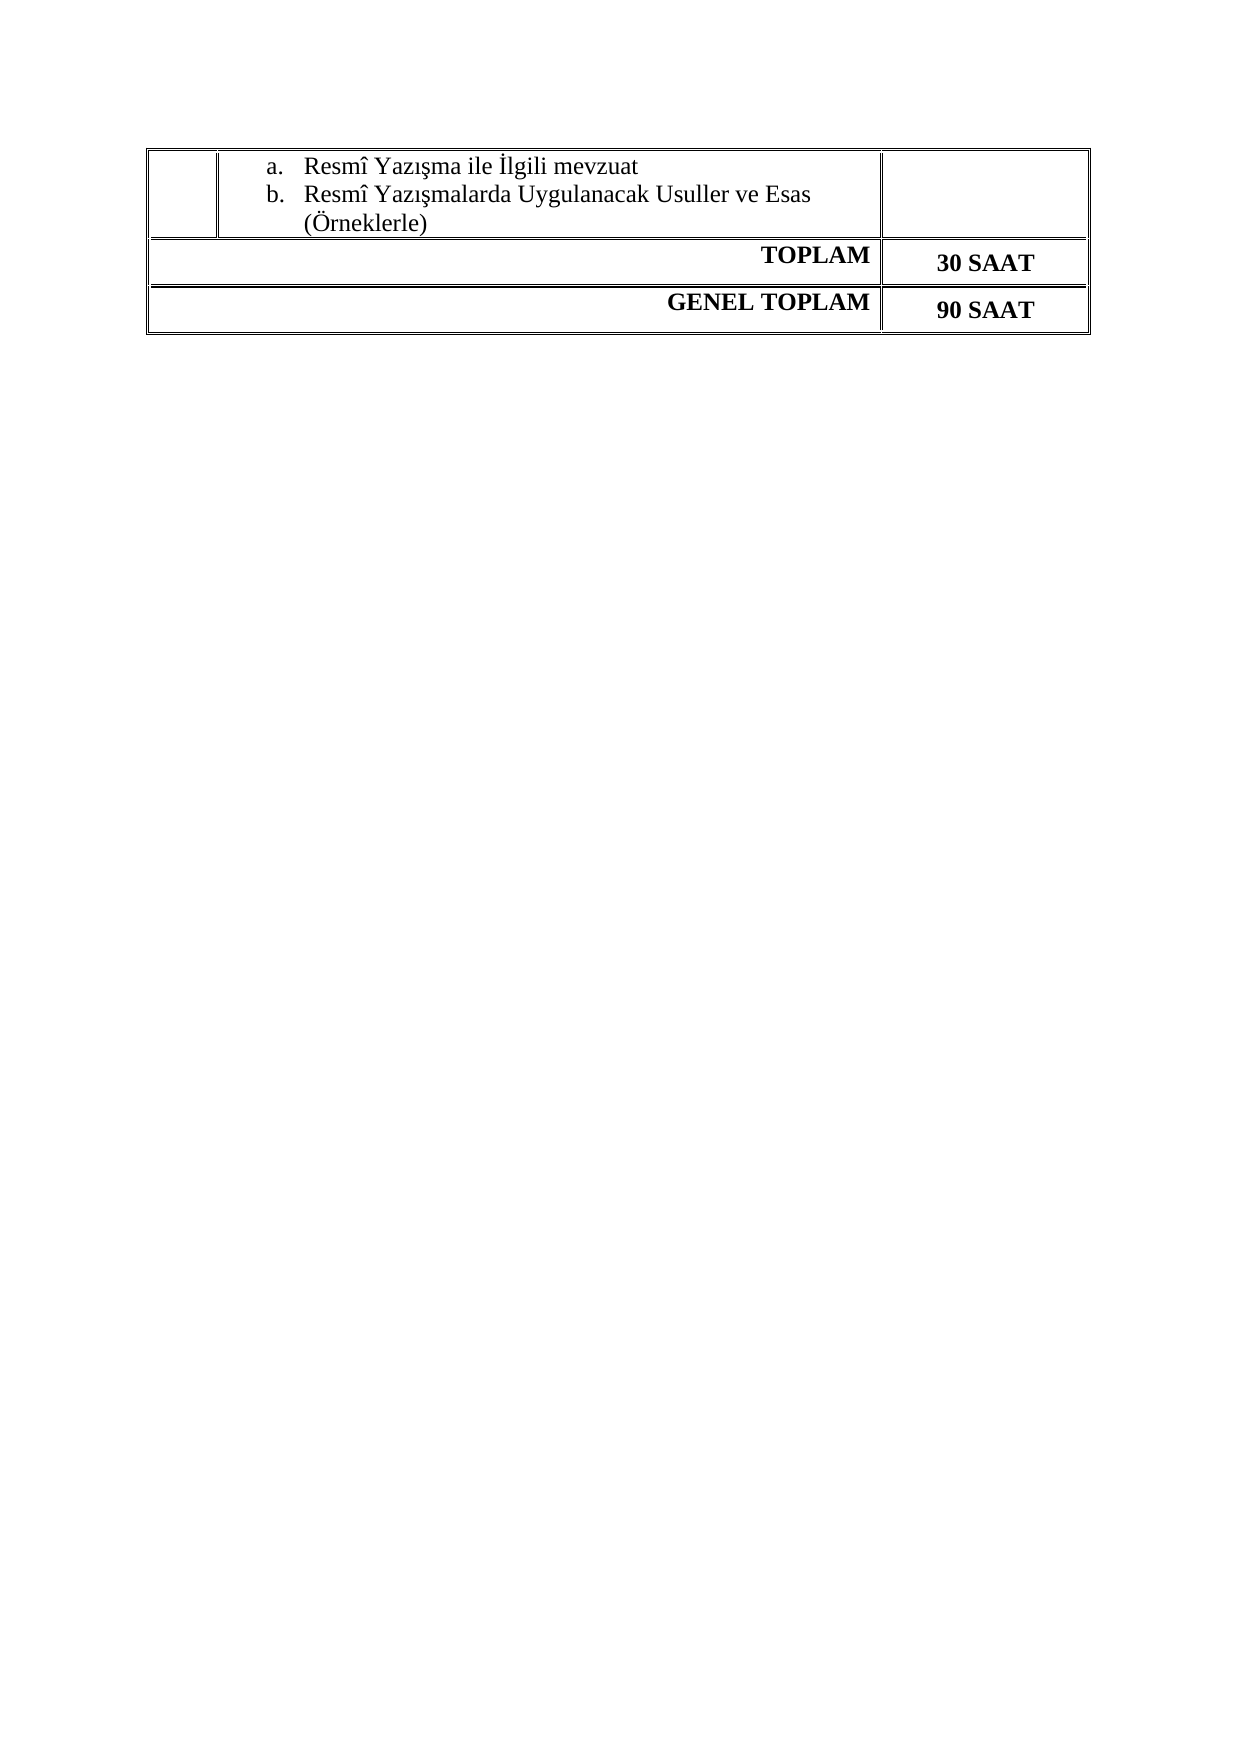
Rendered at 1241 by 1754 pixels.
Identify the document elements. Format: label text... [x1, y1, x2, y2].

table_cell [881, 151, 1088, 237]
table_cell [149, 151, 217, 237]
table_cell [218, 151, 881, 237]
table_cell 30 SAAT [881, 237, 1089, 284]
table_cell TOPLAM [148, 237, 881, 284]
table_cell 90 SAAT [881, 284, 1089, 332]
table_cell GENEL TOPLAM [148, 284, 881, 332]
